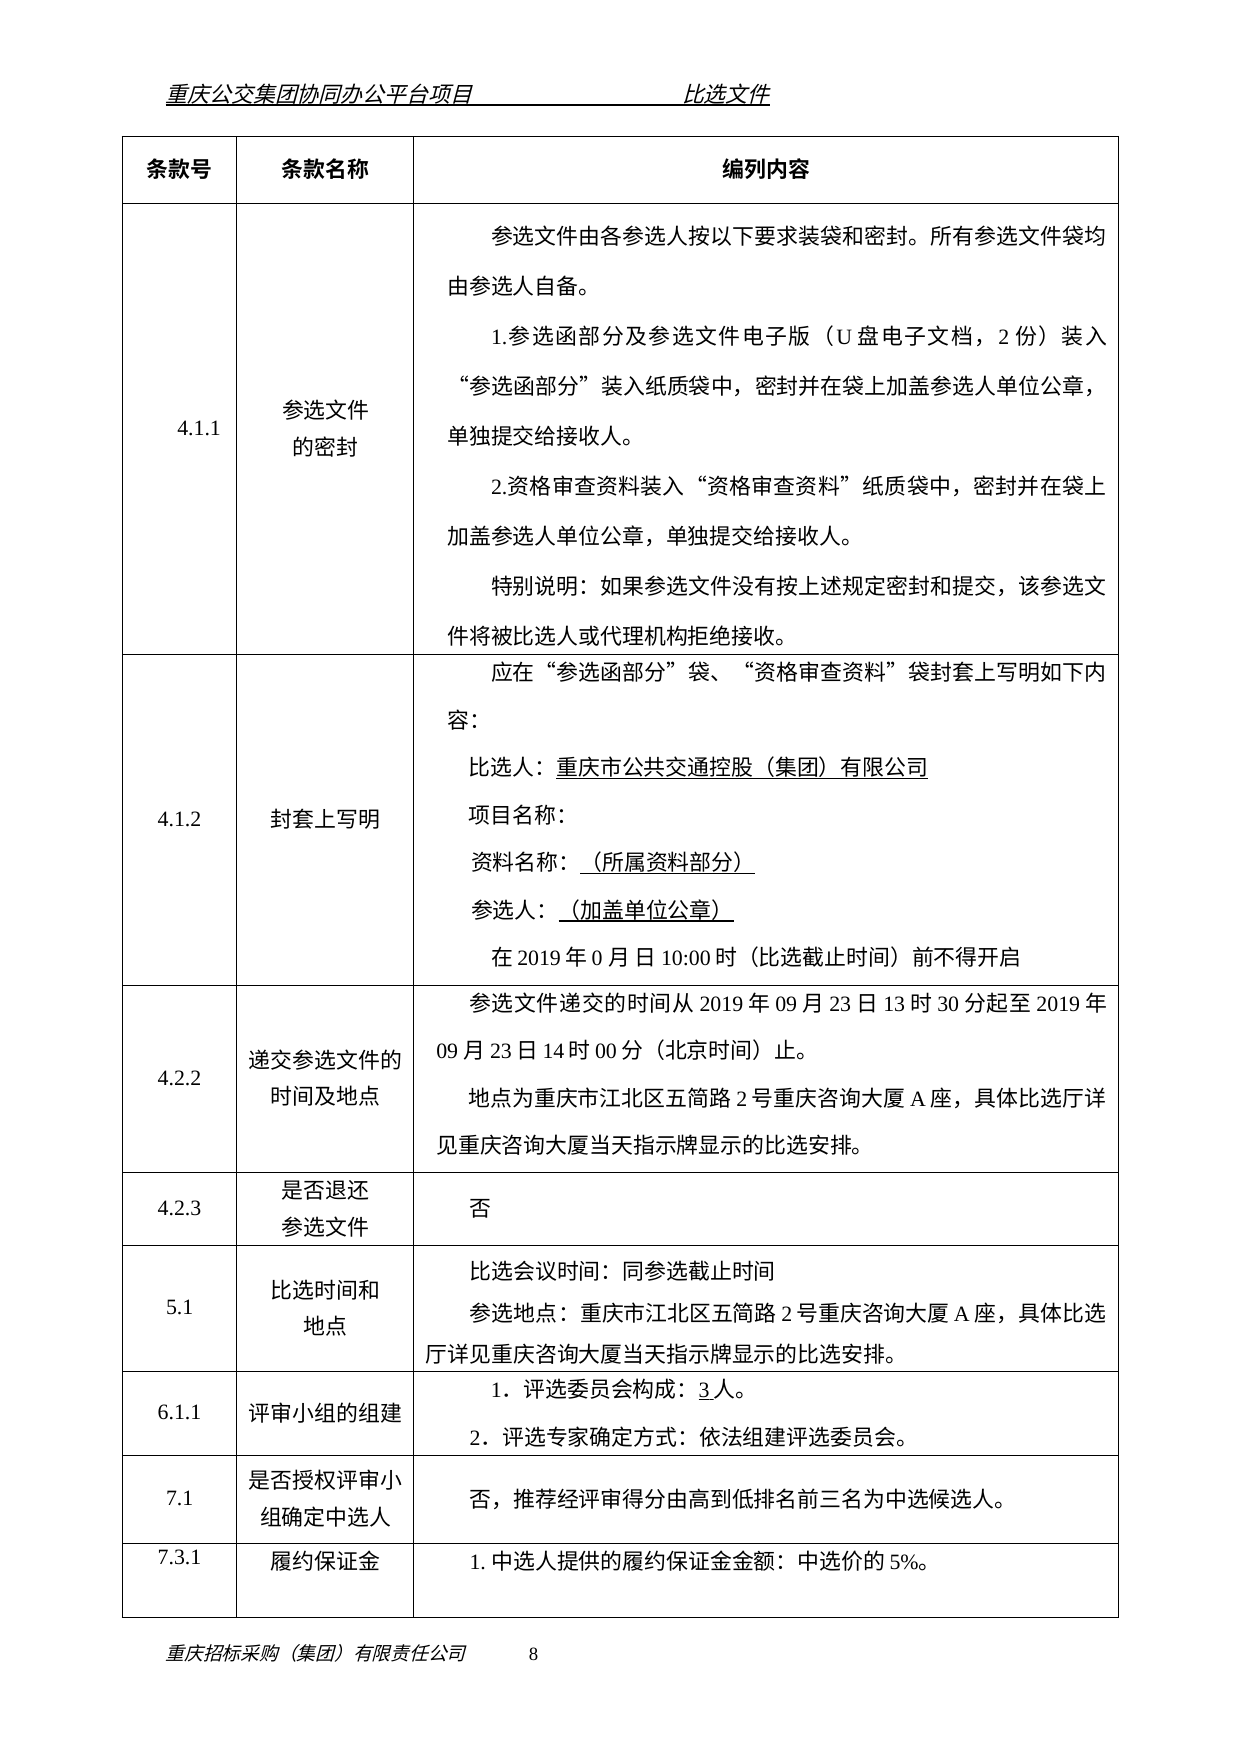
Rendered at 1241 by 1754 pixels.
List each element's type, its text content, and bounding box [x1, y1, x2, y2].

table_cell 4.2.2 [123, 986, 236, 1172]
table_header 条款号 [123, 137, 236, 203]
table_cell 4.1.2 [123, 655, 236, 984]
table_cell 参选文件由各参选人按以下要求装袋和密封。所有参选文件袋均由参选人自备。 1.参选函部分及参选文件电子版（U盘电子文档，2份）装入“参选函部分”装入纸质袋中，密封并在袋上加盖参选人单位公章，单独提交给接收人。 2.资格审查资料装入“资格审查资料”纸质袋中，密封并在袋上加盖参选人单位公章，单独提交给接收人。 特别说明：如果参选文件没有按上述规定密封和提交，该参选文件将被比选人或代理机构拒绝接收。 [414, 204, 1118, 654]
table_cell 是否退还 参选文件 [237, 1173, 413, 1245]
table_cell 参选文件递交的时间从2019年09月23日13时30分起至2019年09 月23日14时00分（北京时间）止。 地点为重庆市江北区五简路2号重庆咨询大厦A座，具体比选厅详见重庆咨询大厦当天指示牌显示的比选安排。 [414, 986, 1118, 1172]
table_cell 比选时间和 地点 [237, 1246, 413, 1371]
table_cell 4.1.1 [123, 204, 236, 654]
table_cell 否 [414, 1173, 1118, 1245]
table_cell 应在“参选函部分”袋、“资格审查资料”袋封套上写明如下内容： 比选人：重庆市公共交通控股（集团）有限公司 项目名称： 资料名称：（所属资料部分） 参选人：（加盖单位公章） 在2019年0 月 日10:00时（比选截止时间）前不得开启 [414, 655, 1118, 984]
table_cell 7.3.1 [123, 1544, 236, 1617]
table_cell 1．评选委员会构成：3人。 2．评选专家确定方式：依法组建评选委员会。 [414, 1372, 1118, 1455]
table_cell 7.1 [123, 1456, 236, 1543]
table_cell 评审小组的组建 [237, 1372, 413, 1455]
table_cell 封套上写明 [237, 655, 413, 984]
table_cell 6.1.1 [123, 1372, 236, 1455]
table_cell 比选会议时间：同参选截止时间 参选地点：重庆市江北区五简路2号重庆咨询大厦A座，具体比选厅详见重庆咨询大厦当天指示牌显示的比选安排。 [414, 1246, 1118, 1371]
table_cell 履约保证金 [237, 1544, 413, 1617]
table_cell 参选文件 的密封 [237, 204, 413, 654]
table_header 条款名称 [237, 137, 413, 203]
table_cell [414, 1544, 1118, 1617]
table_cell 否，推荐经评审得分由高到低排名前三名为中选候选人。 [414, 1456, 1118, 1543]
table_cell 递交参选文件的时间及地点 [237, 986, 413, 1172]
table_cell 是否授权评审小组确定中选人 [237, 1456, 413, 1543]
table_cell 4.2.3 [123, 1173, 236, 1245]
table_header 编列内容 [414, 137, 1118, 203]
table_cell 5.1 [123, 1246, 236, 1371]
